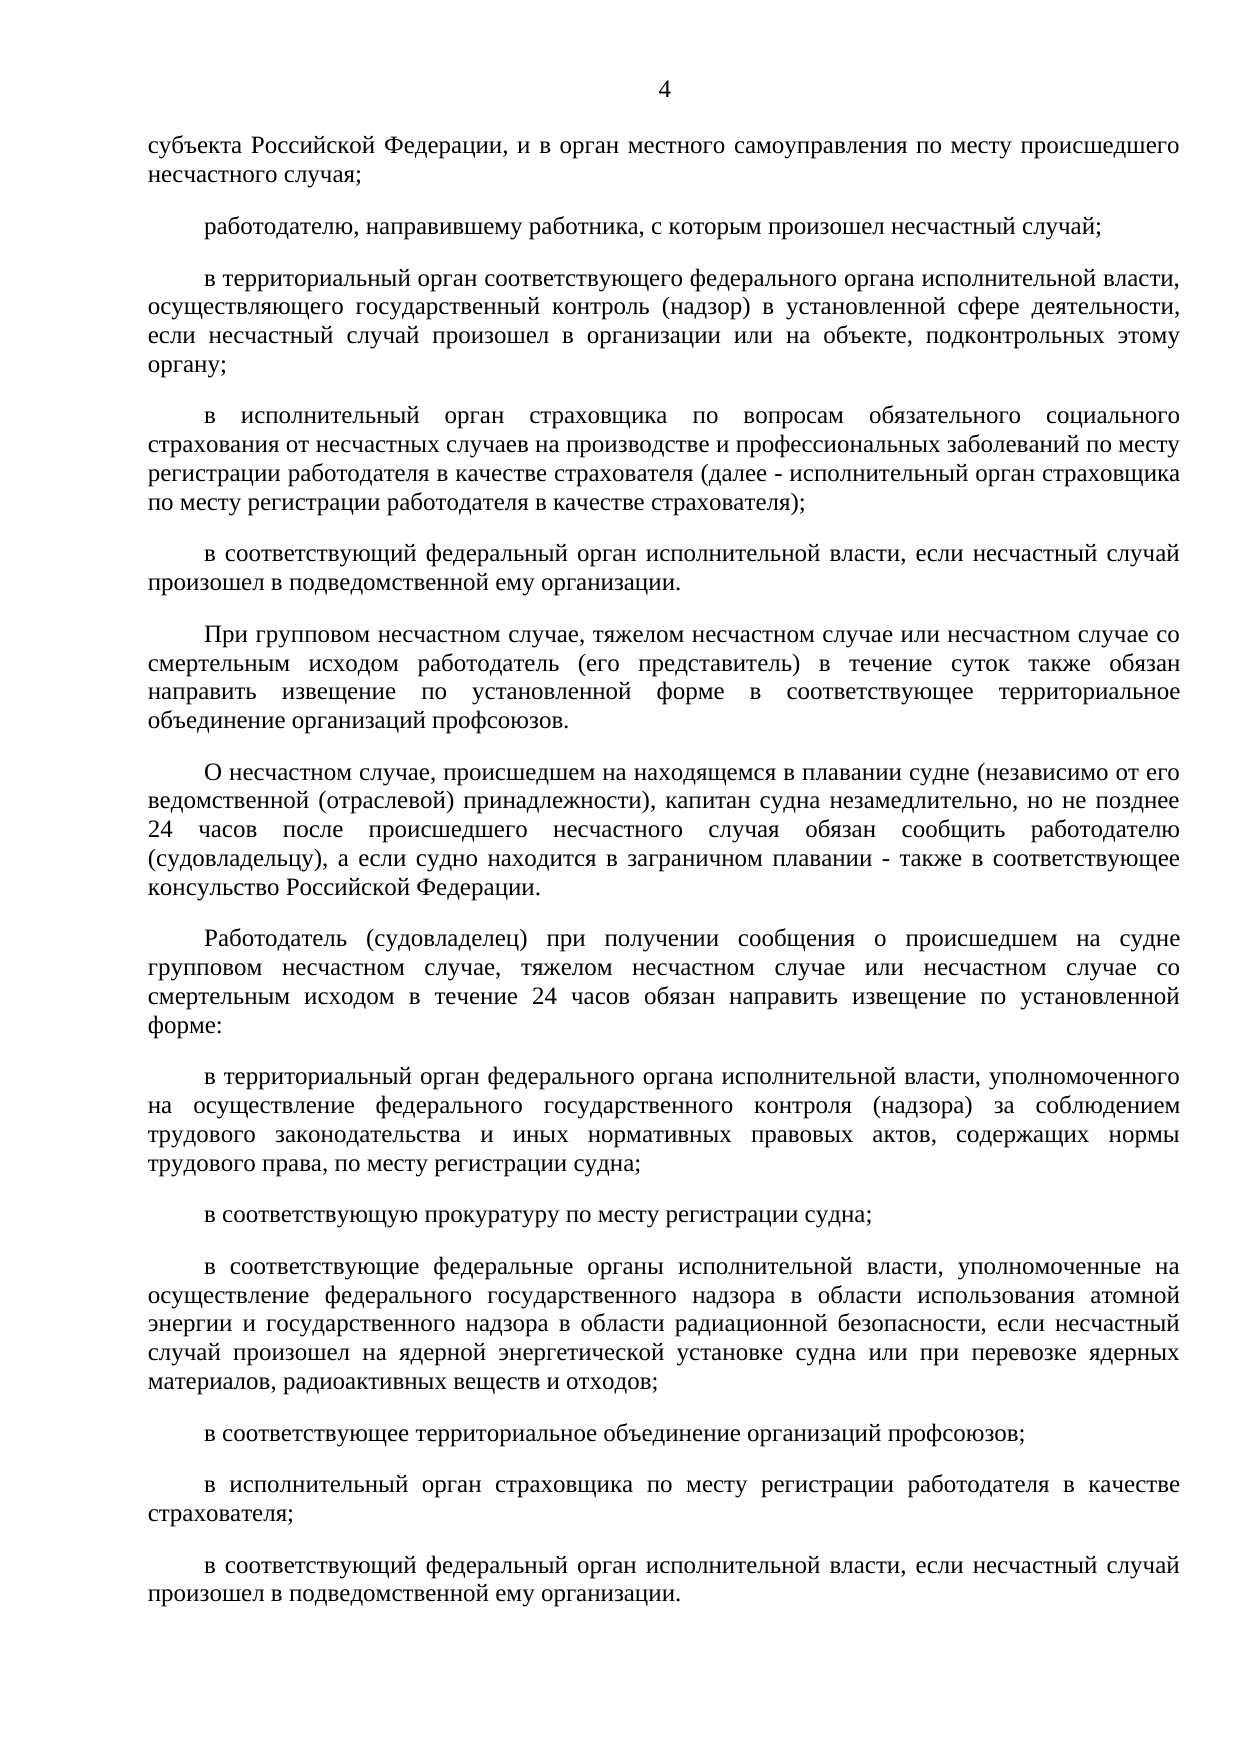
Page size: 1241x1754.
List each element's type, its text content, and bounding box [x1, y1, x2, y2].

text в соответствующее территориальное объединение организаций профсоюзов; [148, 1418, 1181, 1446]
text в исполнительный орган страховщика по месту регистрации работодателя в качестве страхователя; [148, 1469, 1181, 1527]
text При групповом несчастном случае, тяжелом несчастном случае или несчастном случае со смертельным исходом работодатель (его представитель) в течение суток также обязан направить извещение по установленной форме в соответствующее территориальное объединение организаций профсоюзов. [148, 619, 1181, 734]
text в соответствующий федеральный орган исполнительной власти, если несчастный случай произошел в подведомственной ему организации. [148, 538, 1181, 596]
text в исполнительный орган страховщика по вопросам обязательного социального страхования от несчастных случаев на производстве и профессиональных заболеваний по месту регистрации работодателя в качестве страхователя (далее - исполнительный орган страховщика по месту регистрации работодателя в качестве страхователя); [148, 401, 1181, 516]
text в территориальный орган соответствующего федерального органа исполнительной власти, осуществляющего государственный контроль (надзор) в установленной сфере деятельности, если несчастный случай произошел в организации или на объекте, подконтрольных этому органу; [148, 263, 1181, 378]
text в соответствующий федеральный орган исполнительной власти, если несчастный случай произошел в подведомственной ему организации. [148, 1550, 1181, 1607]
text Работодатель (судовладелец) при получении сообщения о происшедшем на судне групповом несчастном случае, тяжелом несчастном случае или несчастном случае со смертельным исходом в течение 24 часов обязан направить извещение по установленной форме: [148, 923, 1181, 1038]
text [148, 131, 1181, 188]
text в соответствующие федеральные органы исполнительной власти, уполномоченные на осуществление федерального государственного надзора в области использования атомной энергии и государственного надзора в области радиационной безопасности, если несчастный случай произошел на ядерной энергетической установке судна или при перевозке ядерных материалов, радиоактивных веществ и отходов; [148, 1251, 1181, 1395]
text в территориальный орган федерального органа исполнительной власти, уполномоченного на осуществление федерального государственного контроля (надзора) за соблюдением трудового законодательства и иных нормативных правовых актов, содержащих нормы трудового права, по месту регистрации судна; [148, 1061, 1181, 1176]
text работодателю, направившему работника, с которым произошел несчастный случай; [148, 211, 1181, 240]
text в соответствующую прокуратуру по месту регистрации судна; [148, 1199, 1181, 1228]
text О несчастном случае, происшедшем на находящемся в плавании судне (независимо от его ведомственной (отраслевой) принадлежности), капитан судна незамедлительно, но не позднее 24 часов после происшедшего несчастного случая обязан сообщить работодателю (судовладельцу), а если судно находится в заграничном плавании - также в соответствующее консульство Российской Федерации. [148, 757, 1181, 901]
